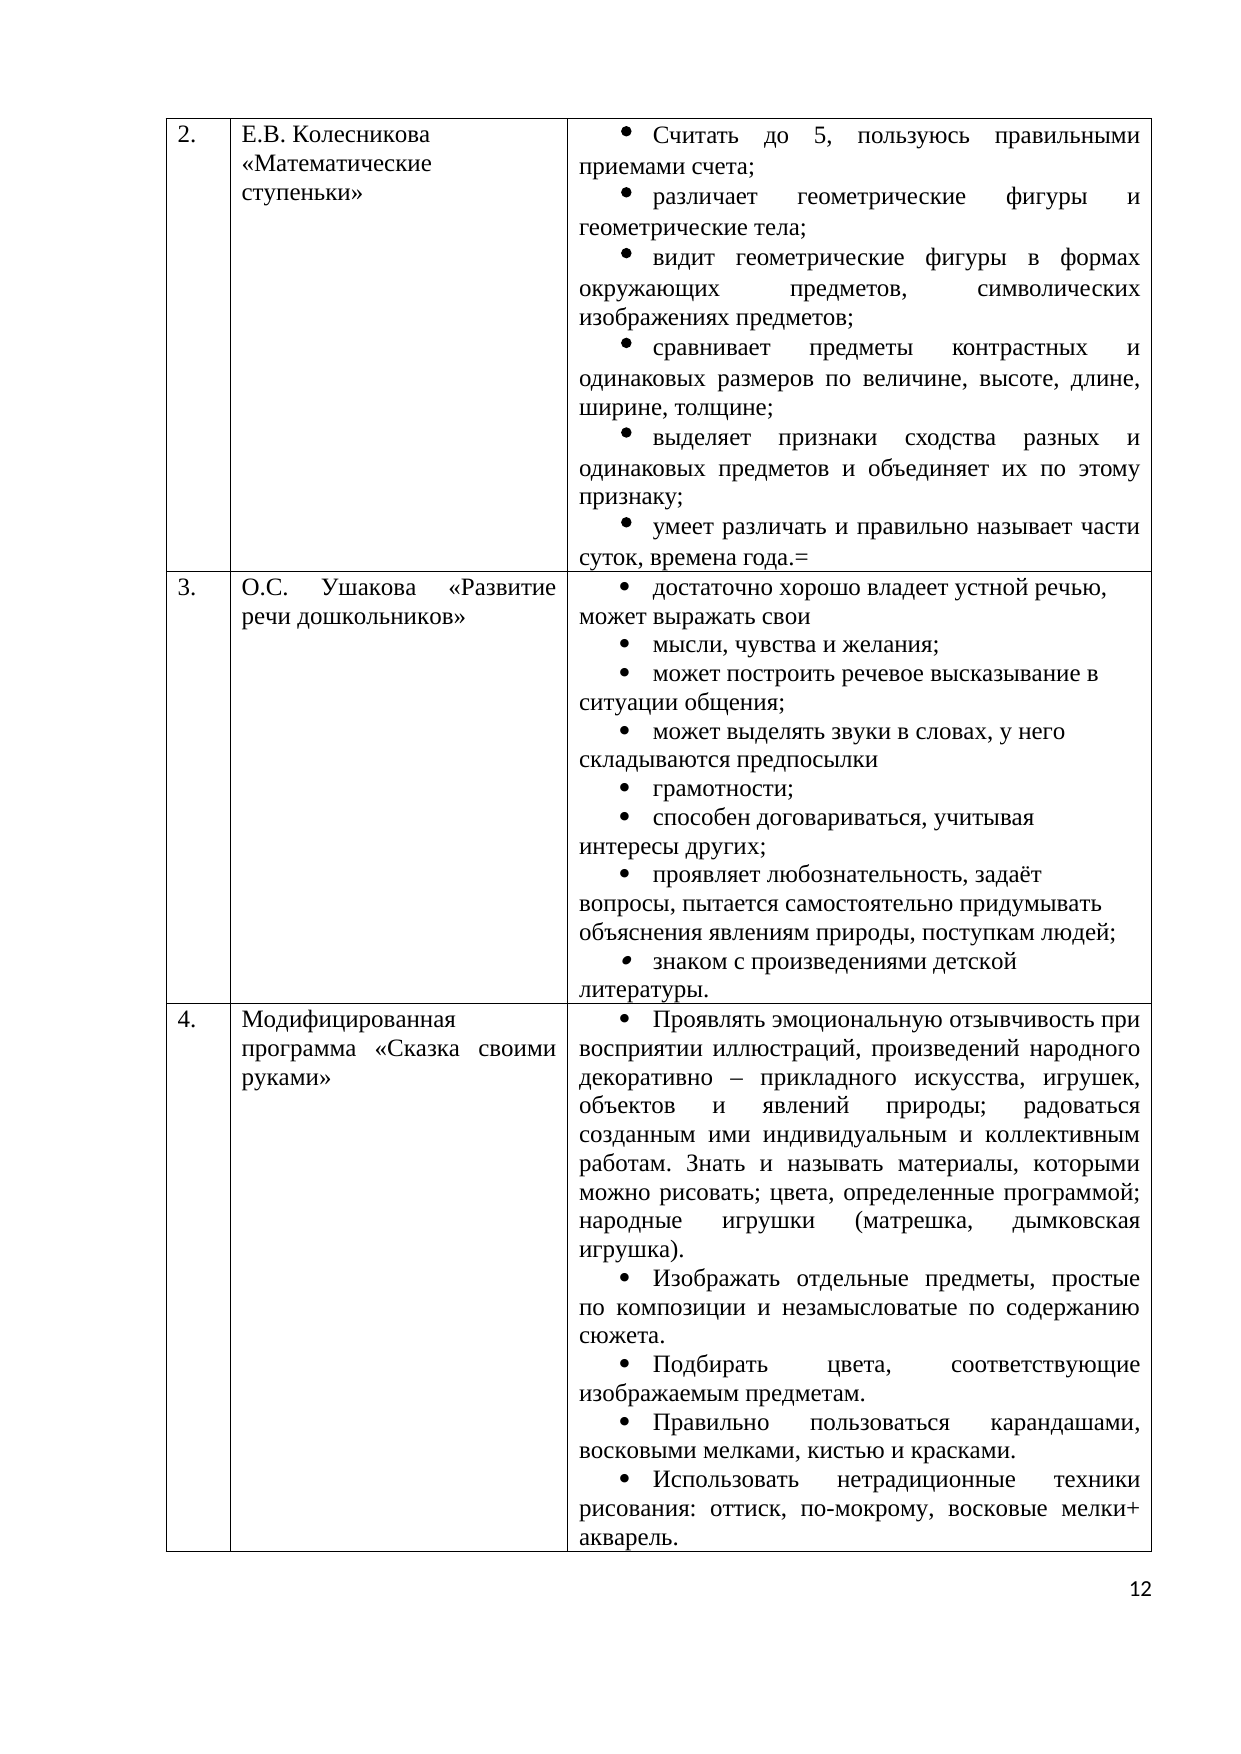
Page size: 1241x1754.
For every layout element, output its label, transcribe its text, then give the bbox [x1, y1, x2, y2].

table_cell Считать до 5, пользуюсь правильными приемами счета; различает геометрические фигуры и геометрические тела; видит геометрические фигуры в формах окружающих предметов, символических изображениях предметов; сравнивает предметы контрастных и одинаковых размеров по величине, высоте, длине, ширине, толщине; выделяет признаки сходства разных и одинаковых предметов и объединяет их по этому признаку; умеет различать и правильно называет части суток, времена года.= [568, 119, 1151, 571]
table_cell [167, 1004, 230, 1551]
table_cell Проявлять эмоциональную отзывчивость при восприятии иллюстраций, произведений народного декоративно – прикладного искусства, игрушек, объектов и явлений природы; радоваться созданным ими индивидуальным и коллективным работам. Знать и называть материалы, которыми можно рисовать; цвета, определенные программой; народные игрушки (матрешка, дымковская игрушка). Изображать отдельные предметы, простые по композиции и незамысловатые по содержанию сюжета. Подбирать цвета, соответствующие изображаемым предметам. Правильно пользоваться карандашами, восковыми мелками, кистью и красками. Использовать нетрадиционные техники рисования: оттиск, по-мокрому, восковые мелки+ акварель. [568, 1004, 1151, 1551]
table_cell Модифицированная программа «Сказка своими руками» [231, 1004, 567, 1551]
table_cell [167, 572, 230, 1003]
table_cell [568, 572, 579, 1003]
table_cell Е.В. Колесникова «Математические ступеньки» [231, 119, 567, 571]
table_cell [167, 119, 230, 571]
table_cell О.С. Ушакова «Развитие речи дошкольников» [231, 572, 567, 1003]
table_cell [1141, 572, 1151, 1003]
